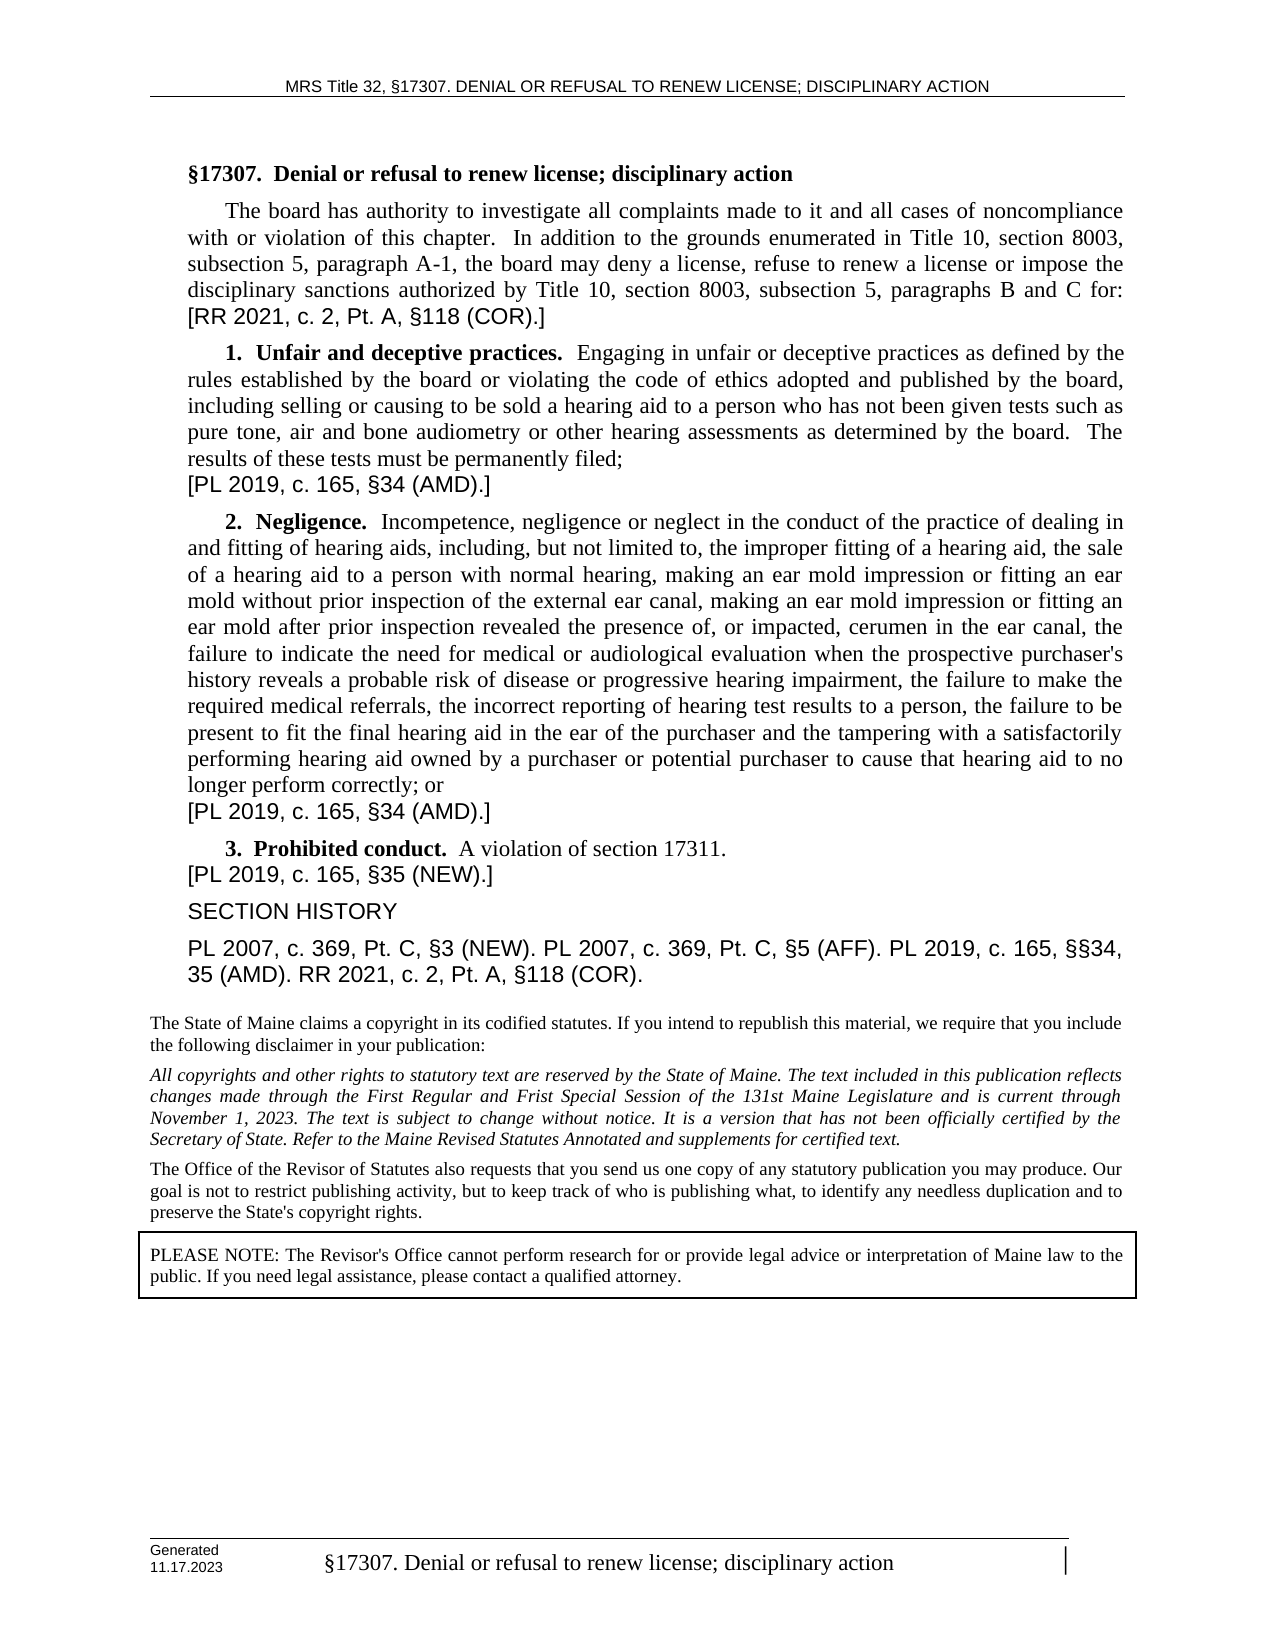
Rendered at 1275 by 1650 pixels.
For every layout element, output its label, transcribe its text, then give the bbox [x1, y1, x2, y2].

text 3. Prohibited conduct. A violation of section 17311. [187, 834, 1125, 861]
text The board has authority to investigate all complaints made to it and all cases of noncompliance with or violation of this chapter. In addition to the grounds enumerated in Title 10, section 8003, subsection 5, paragraph A‑1, the board may deny a license, refuse to renew a license or impose the disciplinary sanctions authorized by Title 10, section 8003, subsection 5, paragraphs B and C for: [RR 2021, c. 2, Pt. A, §118 (COR).] [187, 197, 1125, 329]
text The Office of the Revisor of Statutes also requests that you send us one copy of any statutory publication you may produce. Our goal is not to restrict publishing activity, but to keep track of who is publishing what, to identify any needless duplication and to preserve the State's copyright rights. [150, 1158, 1125, 1223]
text SECTION HISTORY [187, 898, 1125, 924]
text PL 2007, c. 369, Pt. C, §3 (NEW). PL 2007, c. 369, Pt. C, §5 (AFF). PL 2019, c. 165, §§34, 35 (AMD). RR 2021, c. 2, Pt. A, §118 (COR). [187, 934, 1125, 987]
text [PL 2019, c. 165, §34 (AMD).] [187, 471, 1125, 497]
text [PL 2019, c. 165, §35 (NEW).] [187, 861, 1125, 887]
text All copyrights and other rights to statutory text are reserved by the State of Maine. The text included in this publication reflects changes made through the First Regular and Frist Special Session of the 131st Maine Legislature and is current through November 1, 2023 . The text is subject to change without notice. It is a version that has not been officially certified by the Secretary of State. Refer to the Maine Revised Statutes Annotated and supplements for certified text. [150, 1064, 1125, 1150]
text [PL 2019, c. 165, §34 (AMD).] [187, 798, 1125, 824]
text 2. Negligence. Incompetence, negligence or neglect in the conduct of the practice of dealing in and fitting of hearing aids, including, but not limited to, the improper fitting of a hearing aid, the sale of a hearing aid to a person with normal hearing, making an ear mold impression or fitting an ear mold without prior inspection of the external ear canal, making an ear mold impression or fitting an ear mold after prior inspection revealed the presence of, or impacted, cerumen in the ear canal, the failure to indicate the need for medical or audiological evaluation when the prospective purchaser's history reveals a probable risk of disease or progressive hearing impairment, the failure to make the required medical referrals, the incorrect reporting of hearing test results to a person, the failure to be present to fit the final hearing aid in the ear of the purchaser and the tampering with a satisfactorily performing hearing aid owned by a purchaser or potential purchaser to cause that hearing aid to no longer perform correctly; or [187, 508, 1125, 798]
text §17307. Denial or refusal to renew license; disciplinary action [187, 160, 1125, 187]
text PLEASE NOTE: The Revisor's Office cannot perform research for or provide legal advice or interpretation of Maine law to the public. If you need legal assistance, please contact a qualified attorney. [140, 1233, 1135, 1297]
text The State of Maine claims a copyright in its codified statutes. If you intend to republish this material, we require that you include the following disclaimer in your publication: [150, 1012, 1125, 1055]
text 1. Unfair and deceptive practices. Engaging in unfair or deceptive practices as defined by the rules established by the board or violating the code of ethics adopted and published by the board, including selling or causing to be sold a hearing aid to a person who has not been given tests such as pure tone, air and bone audiometry or other hearing assessments as determined by the board. The results of these tests must be permanently filed; [187, 339, 1125, 471]
